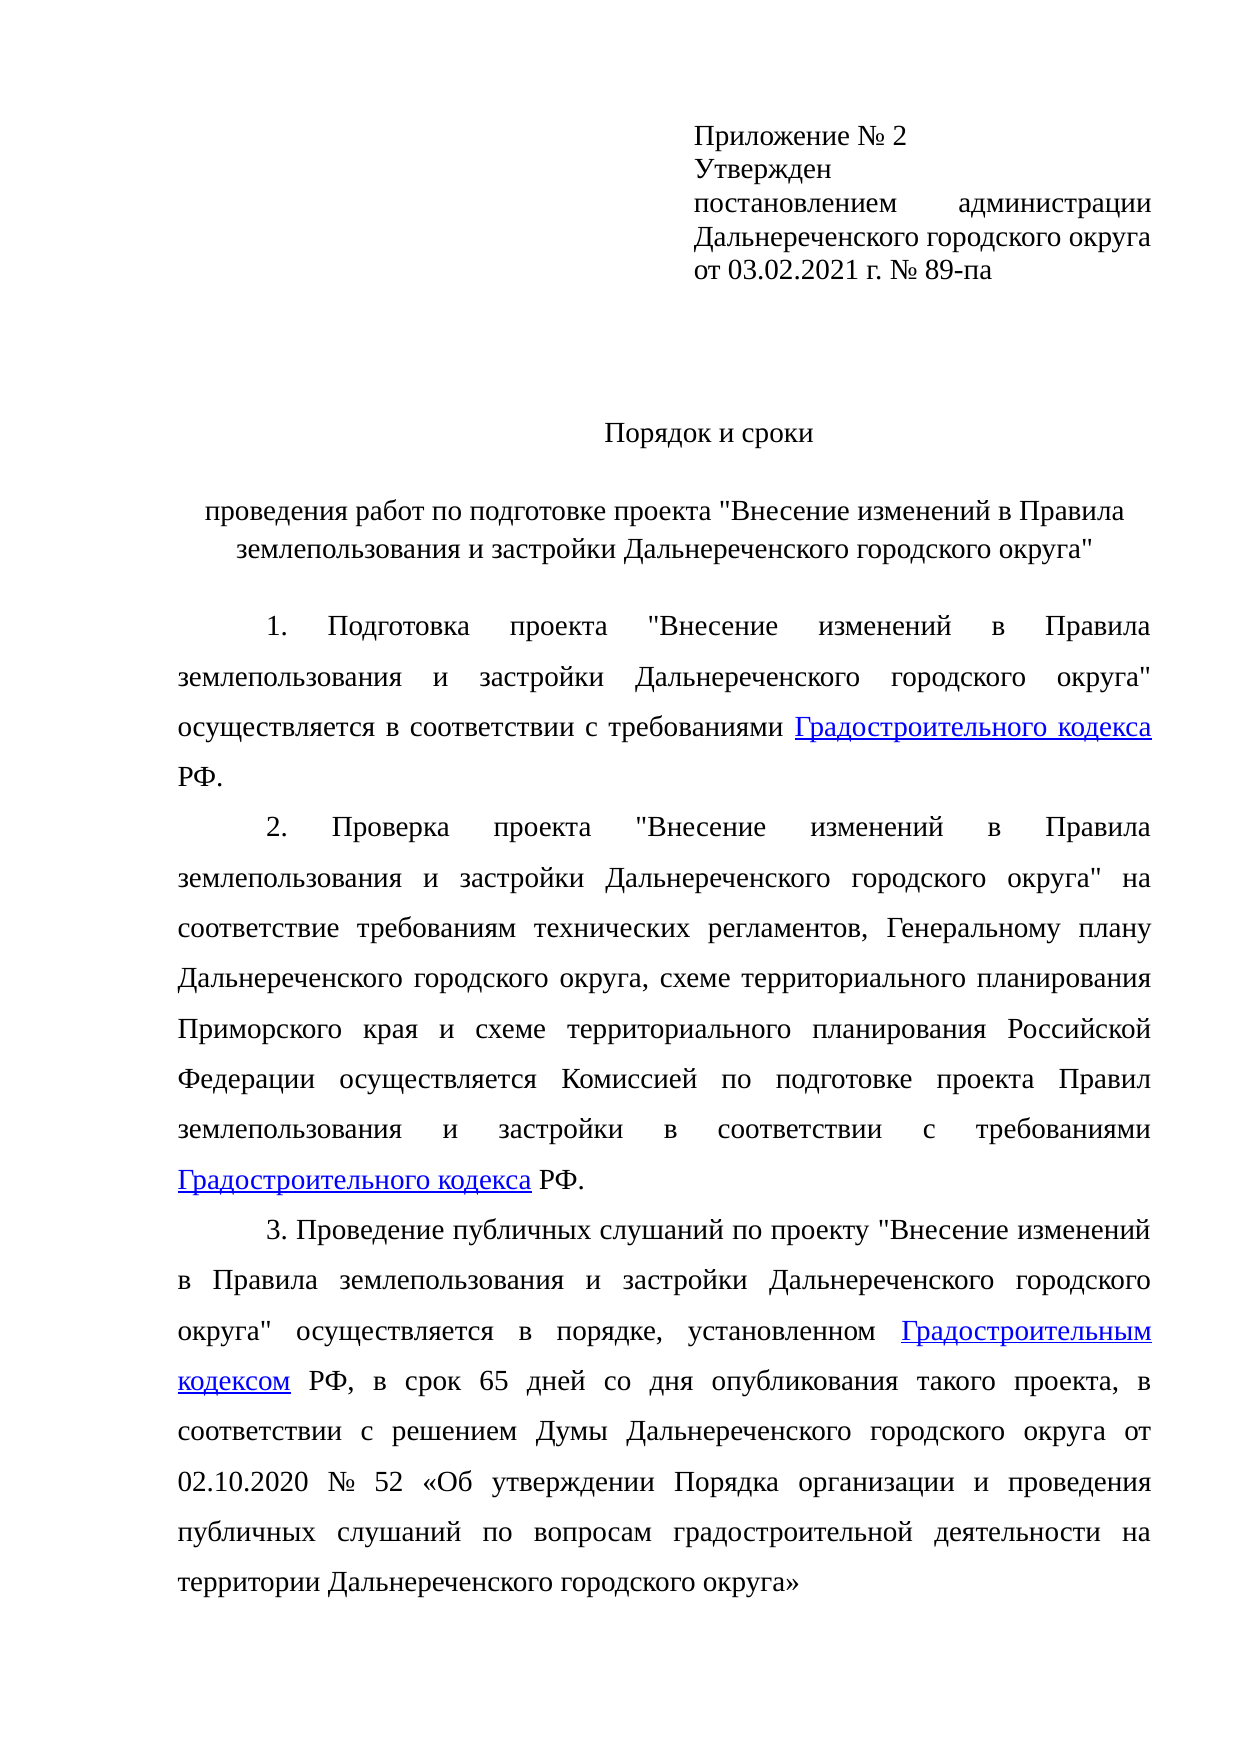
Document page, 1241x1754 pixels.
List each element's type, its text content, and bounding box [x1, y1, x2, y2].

text Приложение № 2 [177, 118, 1152, 152]
list проведения работ по подготовке проекта "Внесение изменений в Правила землепользования и застройки Дальнереченского городского округа" [177, 454, 1152, 565]
text постановлением администрации Дальнереченского городского округа [693, 185, 1152, 252]
text Утвержден [177, 152, 1152, 185]
list 1. Подготовка проекта "Внесение изменений в Правила землепользования и застройки Дальнереченского городского округа" осуществляется в соответствии с требованиями Градостроительного кодекса РФ. [177, 608, 1152, 793]
list 3. Проведение публичных слушаний по проекту "Внесение изменений в Правила землепользования и застройки Дальнереченского городского округа" осуществляется в порядке, установленном Градостроительным кодексом РФ, в срок 65 дней со дня опубликования такого проекта, в соответствии с решением Думы Дальнереченского городского округа от 02.10.2020 № 52 «Об утверждении Порядка организации и проведения публичных слушаний по вопросам градостроительной деятельности на территории Дальнереченского городского округа» [177, 1212, 1152, 1598]
list Порядок и сроки [177, 416, 1152, 449]
list 2. Проверка проекта "Внесение изменений в Правила землепользования и застройки Дальнереченского городского округа" на соответствие требованиям технических регламентов, Генеральному плану Дальнереченского городского округа, схеме территориального планирования Приморского края и схеме территориального планирования Российской Федерации осуществляется Комиссией по подготовке проекта Правил землепользования и застройки в соответствии с требованиями Градостроительного кодекса РФ. [177, 809, 1152, 1195]
text от 03.02.2021 г. № 89-па [693, 252, 1152, 286]
